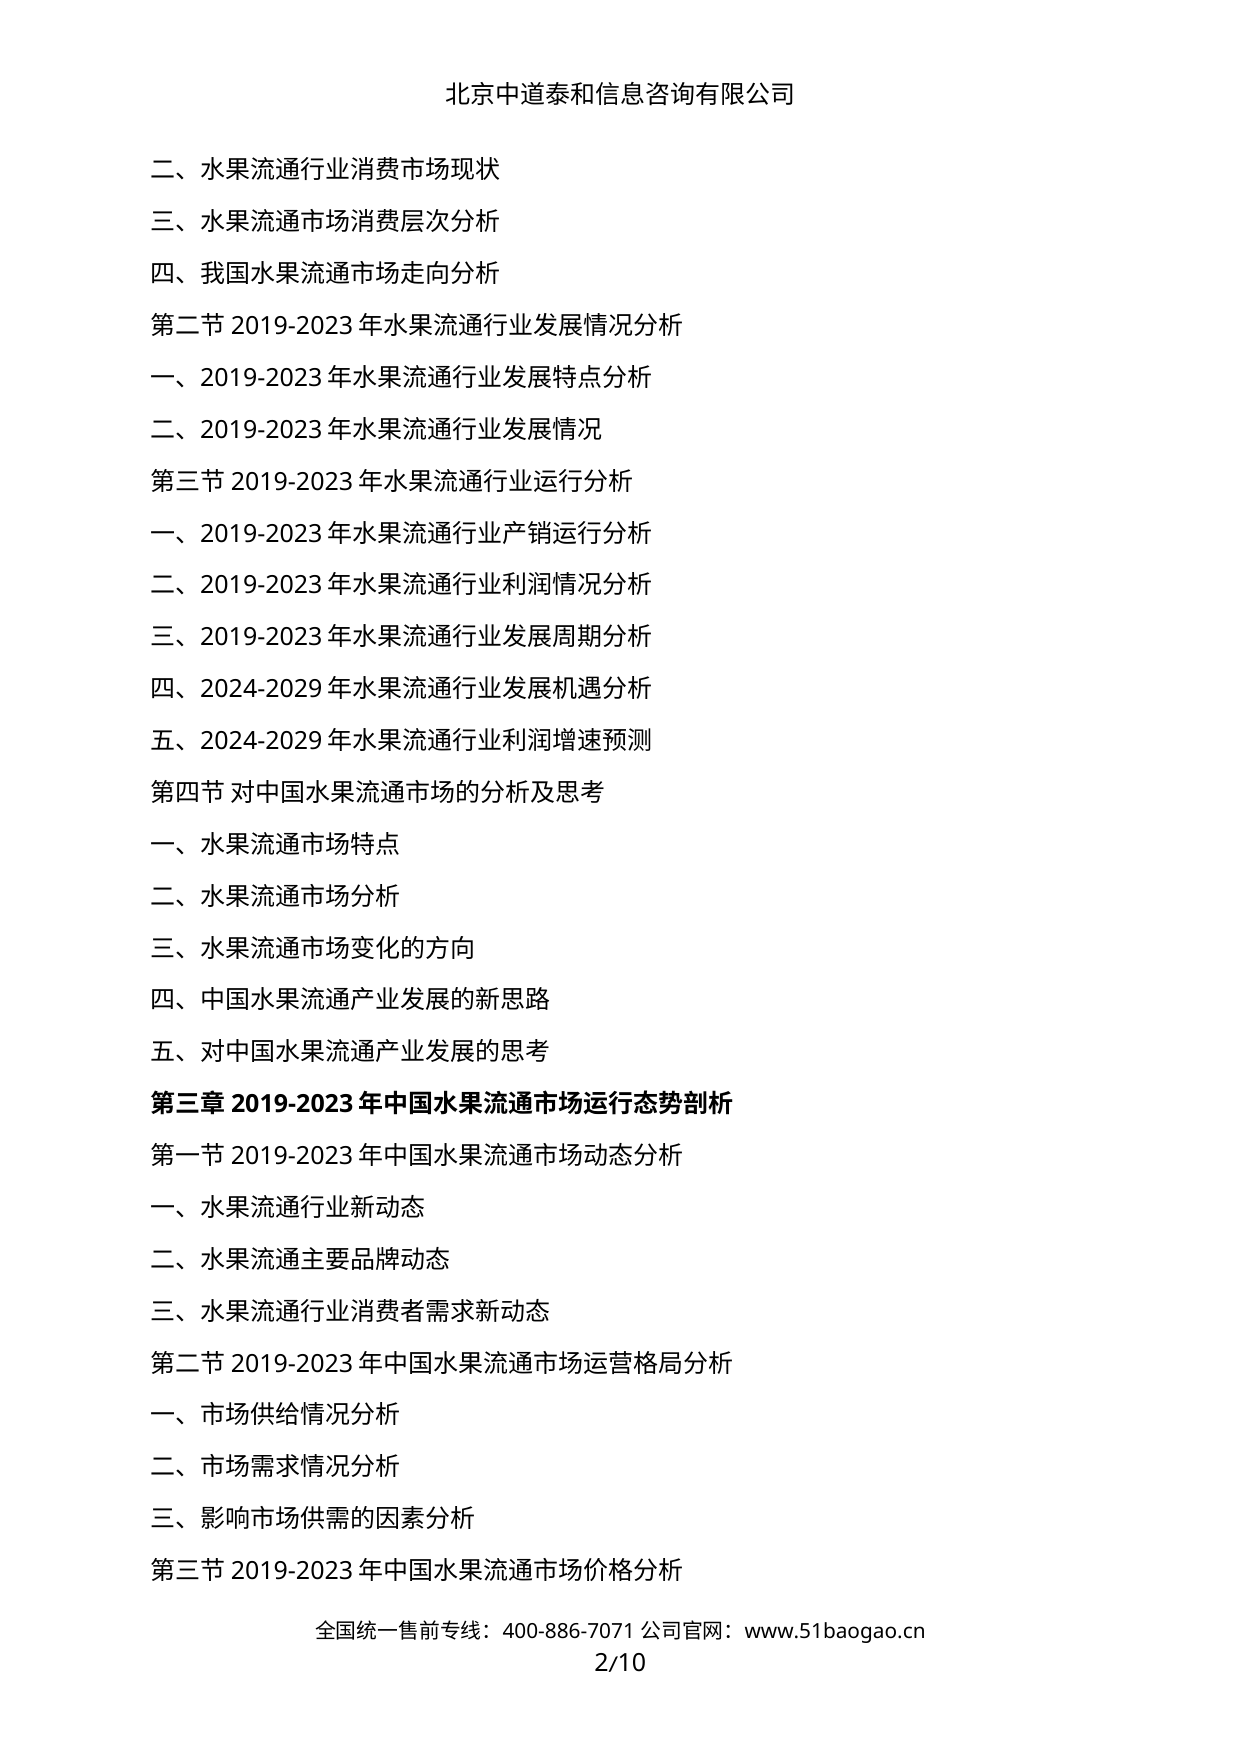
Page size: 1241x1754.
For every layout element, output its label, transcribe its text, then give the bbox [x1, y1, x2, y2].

text 一、2019-2023年水果流通行业产销运行分析 [150, 513, 1090, 549]
text 第一节 2019-2023年中国水果流通市场动态分析 [150, 1136, 1090, 1172]
text 三、水果流通市场变化的方向 [150, 928, 1090, 964]
text 一、2019-2023年水果流通行业发展特点分析 [150, 357, 1090, 394]
text 五、对中国水果流通产业发展的思考 [150, 1032, 1090, 1068]
text 第三节 2019-2023年中国水果流通市场价格分析 [150, 1551, 1090, 1587]
text 四、2024-2029年水果流通行业发展机遇分析 [150, 669, 1090, 705]
text 三、2019-2023年水果流通行业发展周期分析 [150, 617, 1090, 653]
text 四、中国水果流通产业发展的新思路 [150, 980, 1090, 1016]
text 二、2019-2023年水果流通行业发展情况 [150, 409, 1090, 446]
text 二、水果流通市场分析 [150, 876, 1090, 912]
text 一、市场供给情况分析 [150, 1395, 1090, 1431]
text 一、水果流通行业新动态 [150, 1187, 1090, 1224]
text 三、影响市场供需的因素分析 [150, 1499, 1090, 1535]
text 第二节 2019-2023年水果流通行业发展情况分析 [150, 306, 1090, 342]
text 四、我国水果流通市场走向分析 [150, 254, 1090, 290]
text 二、市场需求情况分析 [150, 1447, 1090, 1483]
text 第三章 2019-2023年中国水果流通市场运行态势剖析 [150, 1084, 1090, 1120]
text 二、2019-2023年水果流通行业利润情况分析 [150, 565, 1090, 601]
text 第二节 2019-2023年中国水果流通市场运营格局分析 [150, 1343, 1090, 1379]
text 二、水果流通主要品牌动态 [150, 1239, 1090, 1276]
text 五、2024-2029年水果流通行业利润增速预测 [150, 721, 1090, 757]
text 三、水果流通市场消费层次分析 [150, 202, 1090, 238]
text 二、水果流通行业消费市场现状 [150, 150, 1090, 186]
text 第三节 2019-2023年水果流通行业运行分析 [150, 461, 1090, 497]
text 第四节 对中国水果流通市场的分析及思考 [150, 772, 1090, 809]
text 三、水果流通行业消费者需求新动态 [150, 1291, 1090, 1327]
text 一、水果流通市场特点 [150, 824, 1090, 861]
